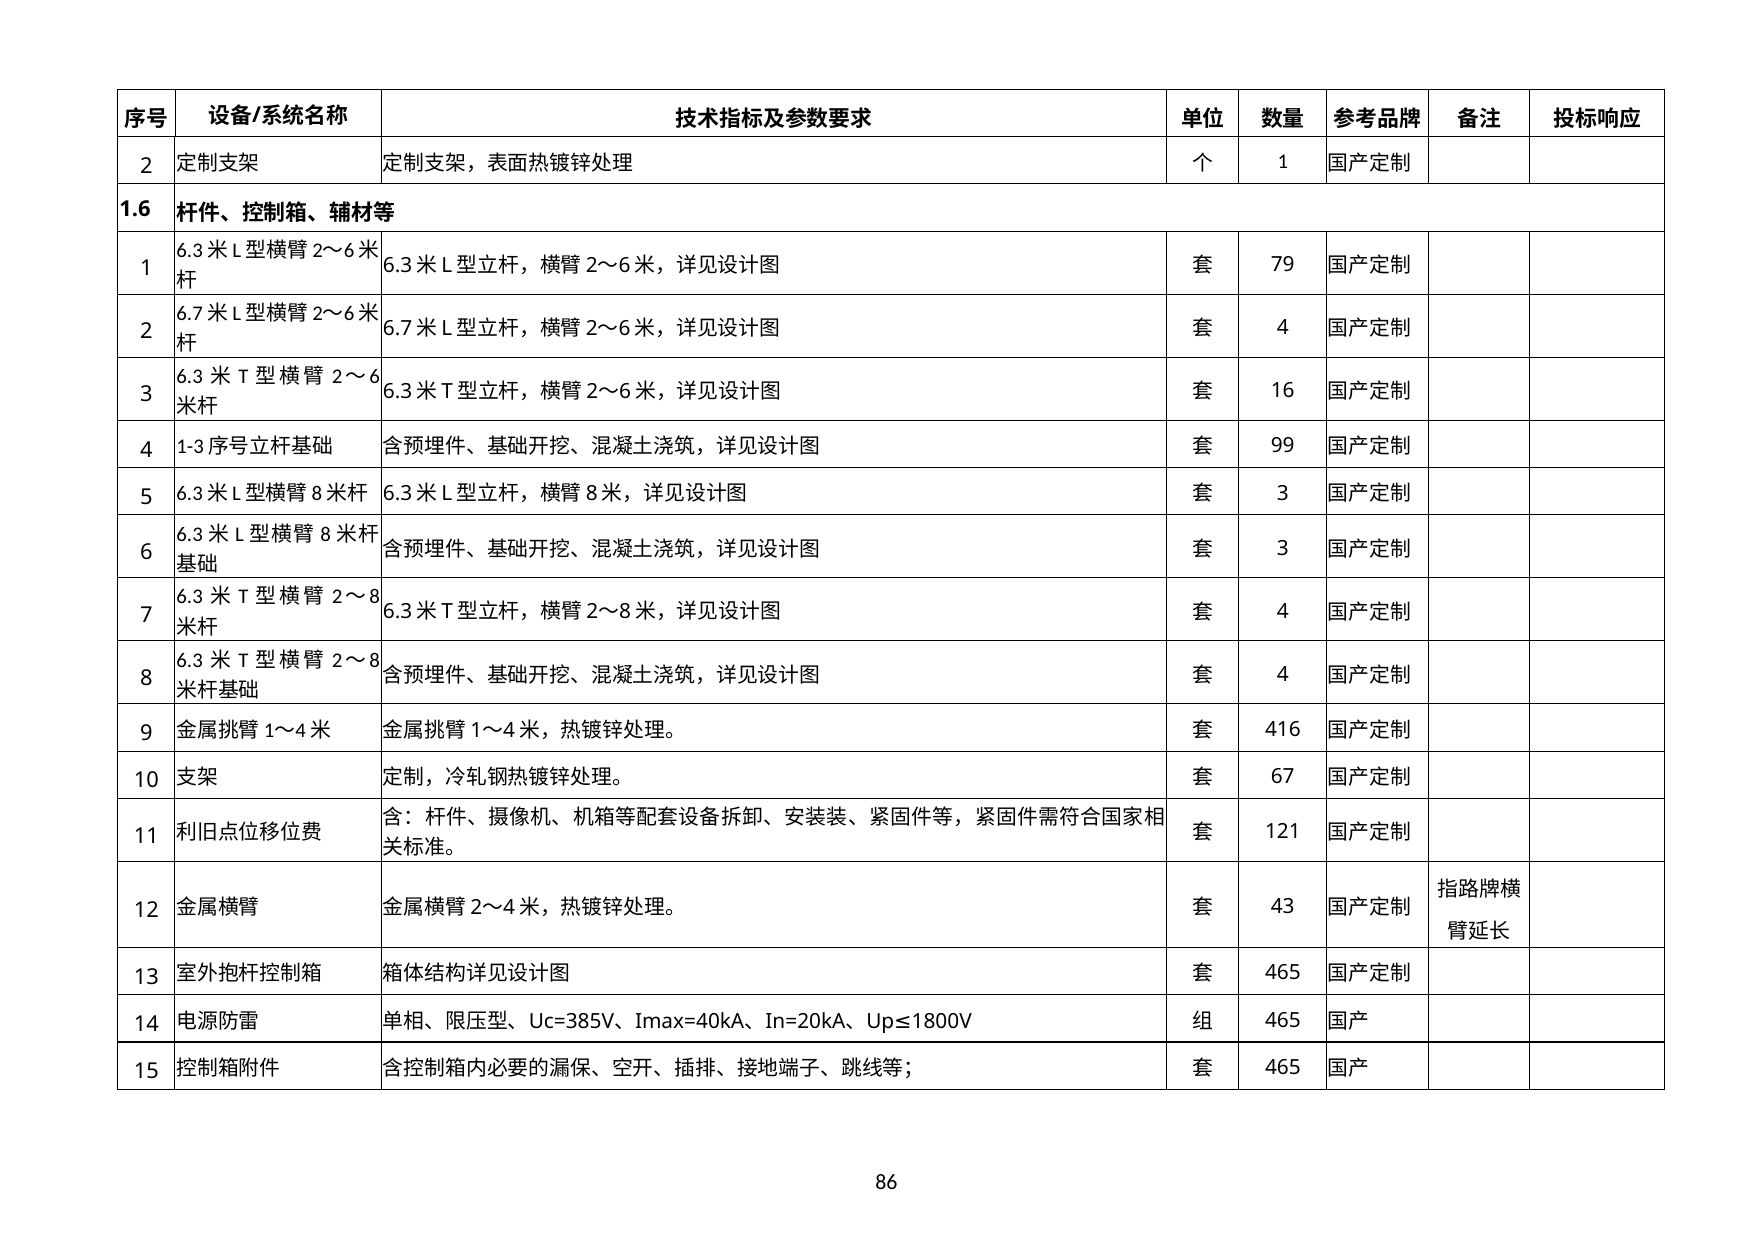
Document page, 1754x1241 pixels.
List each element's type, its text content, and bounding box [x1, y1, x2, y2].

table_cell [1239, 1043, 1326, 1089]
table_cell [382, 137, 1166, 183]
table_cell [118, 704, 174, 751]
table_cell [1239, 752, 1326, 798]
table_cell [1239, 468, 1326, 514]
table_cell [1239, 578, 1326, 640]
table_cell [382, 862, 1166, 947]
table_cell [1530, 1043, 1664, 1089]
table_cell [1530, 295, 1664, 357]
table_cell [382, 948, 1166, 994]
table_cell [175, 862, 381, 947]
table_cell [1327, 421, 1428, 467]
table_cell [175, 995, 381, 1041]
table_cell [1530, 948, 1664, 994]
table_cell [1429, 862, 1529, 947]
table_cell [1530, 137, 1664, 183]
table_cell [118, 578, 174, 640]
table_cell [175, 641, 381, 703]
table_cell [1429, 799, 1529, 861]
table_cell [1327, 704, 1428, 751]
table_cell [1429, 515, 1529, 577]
table_header 技术指标及参数要求 [382, 90, 1166, 136]
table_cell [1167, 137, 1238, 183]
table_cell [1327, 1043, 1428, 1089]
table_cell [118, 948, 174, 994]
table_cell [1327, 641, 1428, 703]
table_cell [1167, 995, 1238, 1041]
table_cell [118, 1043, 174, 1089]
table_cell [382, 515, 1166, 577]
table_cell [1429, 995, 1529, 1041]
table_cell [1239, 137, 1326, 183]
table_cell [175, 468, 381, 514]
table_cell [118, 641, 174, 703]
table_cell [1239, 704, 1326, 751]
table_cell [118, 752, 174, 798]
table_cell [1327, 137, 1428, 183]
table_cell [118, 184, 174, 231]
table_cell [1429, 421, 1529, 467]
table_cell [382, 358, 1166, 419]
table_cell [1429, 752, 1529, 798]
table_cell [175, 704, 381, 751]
table_header 投标响应 [1530, 90, 1664, 136]
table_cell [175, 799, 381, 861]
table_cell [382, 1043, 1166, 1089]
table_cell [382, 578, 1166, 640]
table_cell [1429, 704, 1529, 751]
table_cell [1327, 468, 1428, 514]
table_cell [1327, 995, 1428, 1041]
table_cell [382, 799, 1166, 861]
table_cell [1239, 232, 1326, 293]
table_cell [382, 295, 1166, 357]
table_header 备注 [1429, 90, 1529, 136]
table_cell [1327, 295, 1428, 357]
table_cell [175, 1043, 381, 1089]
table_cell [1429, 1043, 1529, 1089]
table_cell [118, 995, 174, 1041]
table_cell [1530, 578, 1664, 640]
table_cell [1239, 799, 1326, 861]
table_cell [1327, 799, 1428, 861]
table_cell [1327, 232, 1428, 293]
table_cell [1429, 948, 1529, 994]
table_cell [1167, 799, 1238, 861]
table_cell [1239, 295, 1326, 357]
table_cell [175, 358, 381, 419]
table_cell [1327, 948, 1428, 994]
table_header 序号 [118, 90, 175, 136]
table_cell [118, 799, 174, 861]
table_header 设备/系统名称 [176, 90, 381, 136]
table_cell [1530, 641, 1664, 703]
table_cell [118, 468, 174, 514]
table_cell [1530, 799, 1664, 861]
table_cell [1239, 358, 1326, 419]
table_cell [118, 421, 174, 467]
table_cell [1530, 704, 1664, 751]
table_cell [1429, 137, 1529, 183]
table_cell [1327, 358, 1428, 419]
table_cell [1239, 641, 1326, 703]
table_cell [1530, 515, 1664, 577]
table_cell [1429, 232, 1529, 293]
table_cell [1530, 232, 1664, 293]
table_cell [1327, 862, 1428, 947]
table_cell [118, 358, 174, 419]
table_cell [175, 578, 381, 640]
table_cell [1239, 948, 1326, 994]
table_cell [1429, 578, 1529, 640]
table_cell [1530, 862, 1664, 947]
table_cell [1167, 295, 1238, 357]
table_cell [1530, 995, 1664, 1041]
table_header 参考品牌 [1327, 90, 1428, 136]
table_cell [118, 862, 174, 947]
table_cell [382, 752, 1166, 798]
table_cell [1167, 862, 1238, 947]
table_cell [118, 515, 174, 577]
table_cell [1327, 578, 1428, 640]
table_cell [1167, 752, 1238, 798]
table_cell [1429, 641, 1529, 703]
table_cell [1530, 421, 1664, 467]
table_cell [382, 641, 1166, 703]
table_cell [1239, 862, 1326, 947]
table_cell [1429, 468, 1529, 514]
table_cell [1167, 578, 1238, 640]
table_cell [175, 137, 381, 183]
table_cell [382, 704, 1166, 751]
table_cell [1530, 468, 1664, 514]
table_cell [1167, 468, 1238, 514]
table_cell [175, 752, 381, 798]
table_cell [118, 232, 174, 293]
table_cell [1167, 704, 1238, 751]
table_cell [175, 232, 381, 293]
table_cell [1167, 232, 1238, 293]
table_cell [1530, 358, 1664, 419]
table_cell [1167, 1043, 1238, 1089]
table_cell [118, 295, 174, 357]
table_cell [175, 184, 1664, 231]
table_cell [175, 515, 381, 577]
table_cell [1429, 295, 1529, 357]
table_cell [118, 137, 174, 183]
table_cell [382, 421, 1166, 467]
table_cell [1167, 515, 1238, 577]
table_header 单位 [1167, 90, 1238, 136]
table_header 数量 [1239, 90, 1326, 136]
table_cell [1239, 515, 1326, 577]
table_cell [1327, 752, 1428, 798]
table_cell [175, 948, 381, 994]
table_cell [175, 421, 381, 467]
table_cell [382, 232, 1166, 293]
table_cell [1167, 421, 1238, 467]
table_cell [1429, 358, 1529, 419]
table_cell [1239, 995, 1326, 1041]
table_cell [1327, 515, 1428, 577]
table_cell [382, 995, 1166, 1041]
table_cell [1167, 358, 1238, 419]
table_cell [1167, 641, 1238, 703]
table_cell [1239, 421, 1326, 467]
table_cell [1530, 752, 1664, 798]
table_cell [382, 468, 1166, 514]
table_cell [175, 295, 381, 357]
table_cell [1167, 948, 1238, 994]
